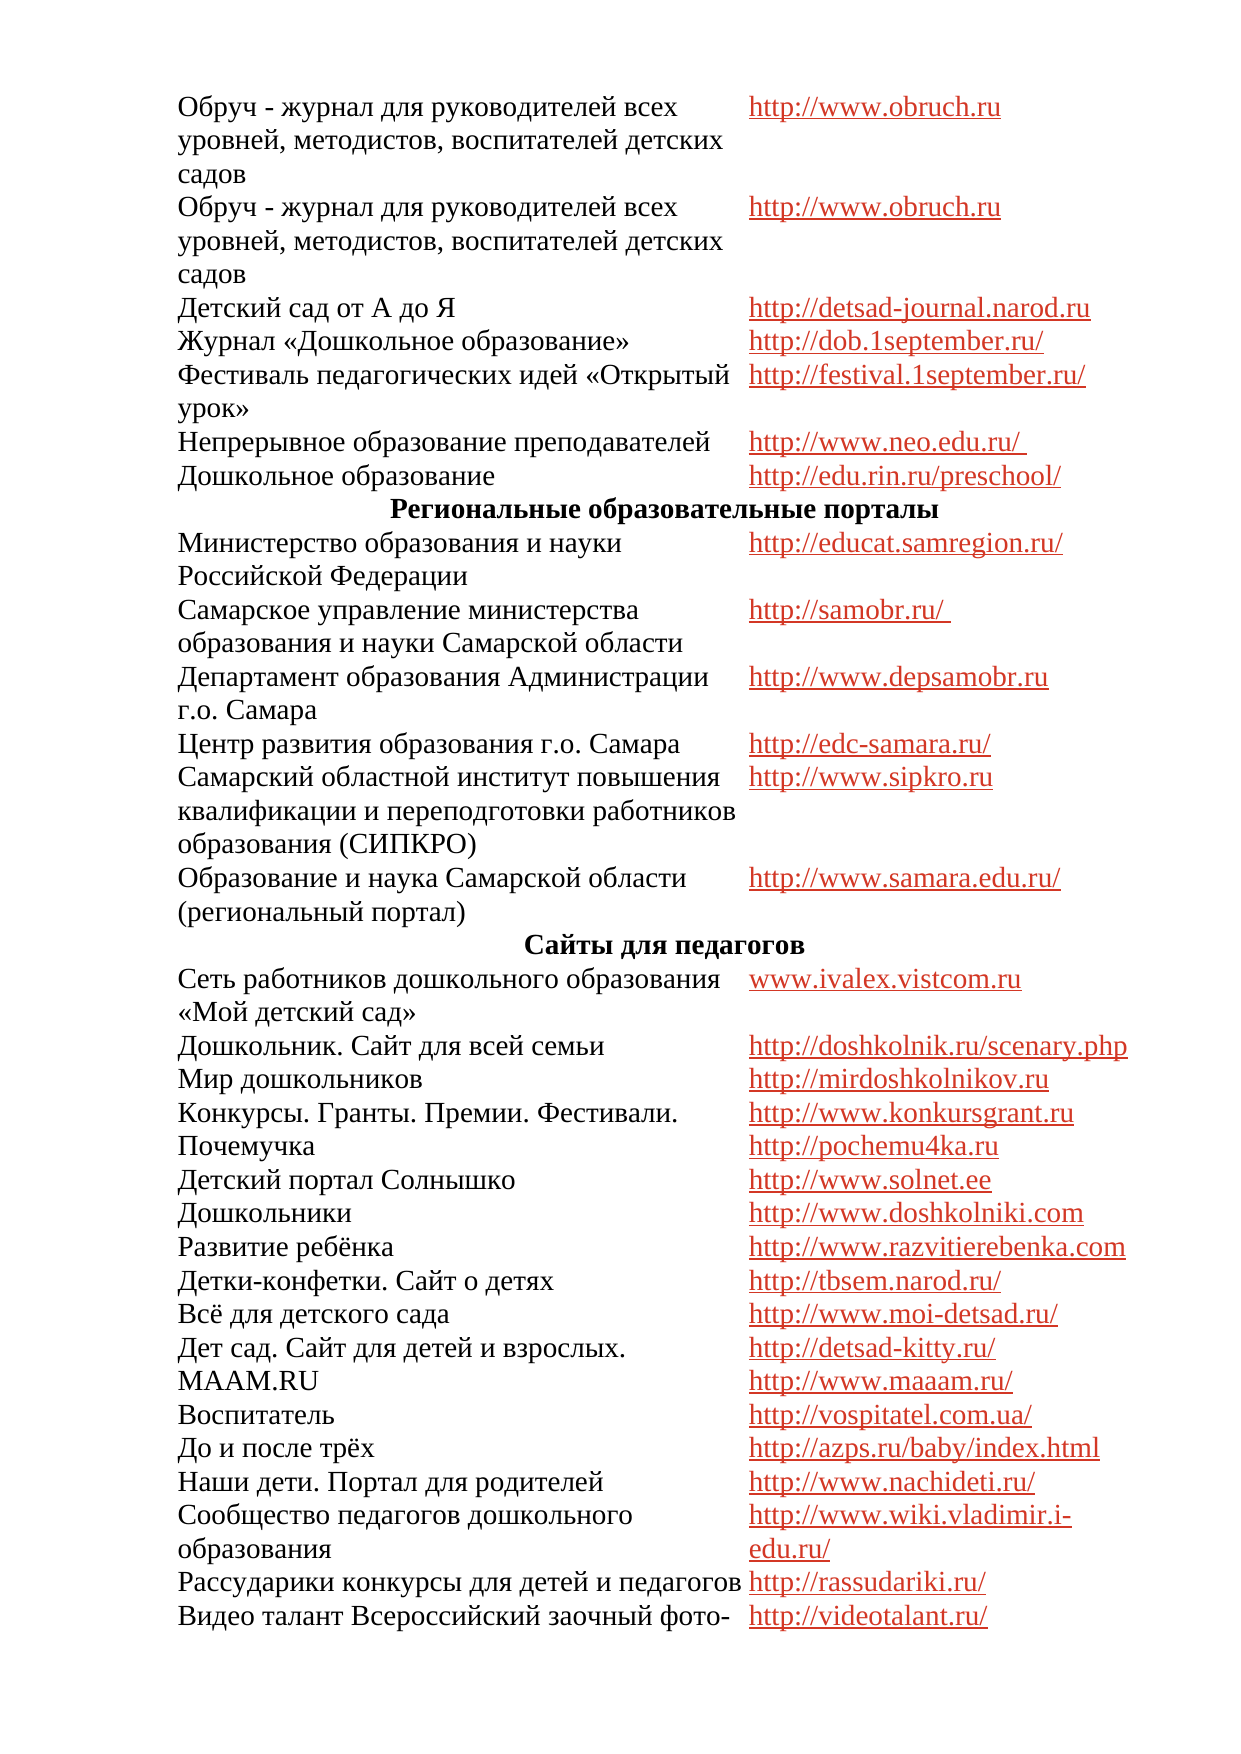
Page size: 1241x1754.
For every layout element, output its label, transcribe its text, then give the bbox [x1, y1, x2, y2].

table_cell http://edu.rin.ru/preschool/ [749, 458, 1152, 491]
table_cell http://www.depsamobr.ru [749, 659, 1152, 726]
table_cell Дет сад. Сайт для детей и взрослых. [177, 1330, 748, 1363]
table_cell http://pochemu4ka.ru [749, 1129, 1152, 1162]
table_cell http://www.solnet.ee [749, 1162, 1152, 1196]
table_cell Воспитатель [177, 1397, 748, 1430]
table_cell До и после трёх [177, 1430, 748, 1464]
table_cell Мир дошкольников [177, 1061, 748, 1095]
table_cell Журнал «Дошкольное образование» [177, 324, 748, 357]
table_cell Дошкольное образование [177, 458, 748, 491]
table_cell Наши дети. Портал для родителей [177, 1464, 748, 1497]
table_cell http://www.maaam.ru/ [749, 1363, 1152, 1397]
table_cell http://edc-samara.ru/ [749, 726, 1152, 759]
table_cell Обруч - журнал для руководителей всех уровней, методистов, воспитателей детских садов [177, 189, 748, 290]
table_cell http://samobr.ru/ [749, 592, 1152, 659]
table_cell Непрерывное образование преподавателей [177, 424, 748, 458]
table_cell http://mirdoshkolnikov.ru [749, 1061, 1152, 1095]
table_cell Обруч - журнал для руководителей всех уровней, методистов, воспитателей детских садов [177, 89, 748, 189]
table_cell http://rassudariki.ru/ [749, 1565, 1152, 1598]
table_cell http://www.obruch.ru [749, 89, 1152, 189]
table_cell http://educat.samregion.ru/ [749, 525, 1152, 592]
table_cell Развитие ребёнка [177, 1229, 748, 1263]
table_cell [177, 1598, 748, 1632]
table_cell http://www.razvitierebenka.com [749, 1229, 1152, 1263]
table_cell Министерство образования и науки Российской Федерации [177, 525, 748, 592]
table_cell Детки-конфетки. Сайт о детях [177, 1263, 748, 1296]
table_cell Дошкольник. Сайт для всей семьи [177, 1028, 748, 1061]
table_cell http://www.sipkro.ru [749, 760, 1152, 860]
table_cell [749, 1598, 1152, 1632]
table_cell Образование и наука Самарской области (региональный портал) [177, 860, 748, 927]
table_cell http://www.samara.edu.ru/ [749, 860, 1152, 927]
table_cell Конкурсы. Гранты. Премии. Фестивали. [177, 1095, 748, 1128]
table_cell http://www.konkursgrant.ru [749, 1095, 1152, 1128]
table_cell Региональные образовательные порталы [177, 491, 1152, 525]
table_cell Самарский областной институт повышения квалификации и переподготовки работников образования (СИПКРО) [177, 760, 748, 860]
table_cell Самарское управление министерства образования и науки Самарской области [177, 592, 748, 659]
table_cell Сообщество педагогов дошкольного образования [177, 1498, 748, 1564]
table_cell http://doshkolnik.ru/scenary.php [749, 1028, 1152, 1061]
table_cell Центр развития образования г.о. Самара [177, 726, 748, 759]
table_cell http://detsad-kitty.ru/ [749, 1330, 1152, 1363]
table_cell http://www.obruch.ru [749, 189, 1152, 290]
table_cell Сеть работников дошкольного образования «Мой детский сад» [177, 961, 748, 1028]
table_cell Дошкольники [177, 1196, 748, 1229]
table_cell www.ivalex.vistcom.ru [749, 961, 1152, 1028]
table_cell MAAM.RU [177, 1363, 748, 1397]
table_cell Фестиваль педагогических идей «Открытый урок» [177, 357, 748, 424]
table_cell http://www.wiki.vladimir.i-edu.ru/ [749, 1498, 1152, 1564]
table_cell Всё для детского сада [177, 1296, 748, 1330]
table_cell http://tbsem.narod.ru/ [749, 1263, 1152, 1296]
table_cell http://www.doshkolniki.com [749, 1196, 1152, 1229]
table_cell Детский сад от А до Я [177, 290, 748, 323]
table_cell http://azps.ru/baby/index.html [749, 1430, 1152, 1464]
table_cell Почемучка [177, 1129, 748, 1162]
table_cell Рассударики конкурсы для детей и педагогов [177, 1565, 748, 1598]
table_cell http://festival.1september.ru/ [749, 357, 1152, 424]
table_cell http://dob.1september.ru/ [749, 324, 1152, 357]
table_cell http://www.moi-detsad.ru/ [749, 1296, 1152, 1330]
table_cell http://vospitatel.com.ua/ [749, 1397, 1152, 1430]
table_cell Сайты для педагогов [177, 927, 1152, 961]
table_cell http://detsad-journal.narod.ru [749, 290, 1152, 323]
table_cell Департамент образования Администрации г.о. Самара [177, 659, 748, 726]
table_cell http://www.nachideti.ru/ [749, 1464, 1152, 1497]
table_cell Детский портал Солнышко [177, 1162, 748, 1196]
table_cell http://www.neo.edu.ru/ [749, 424, 1152, 458]
